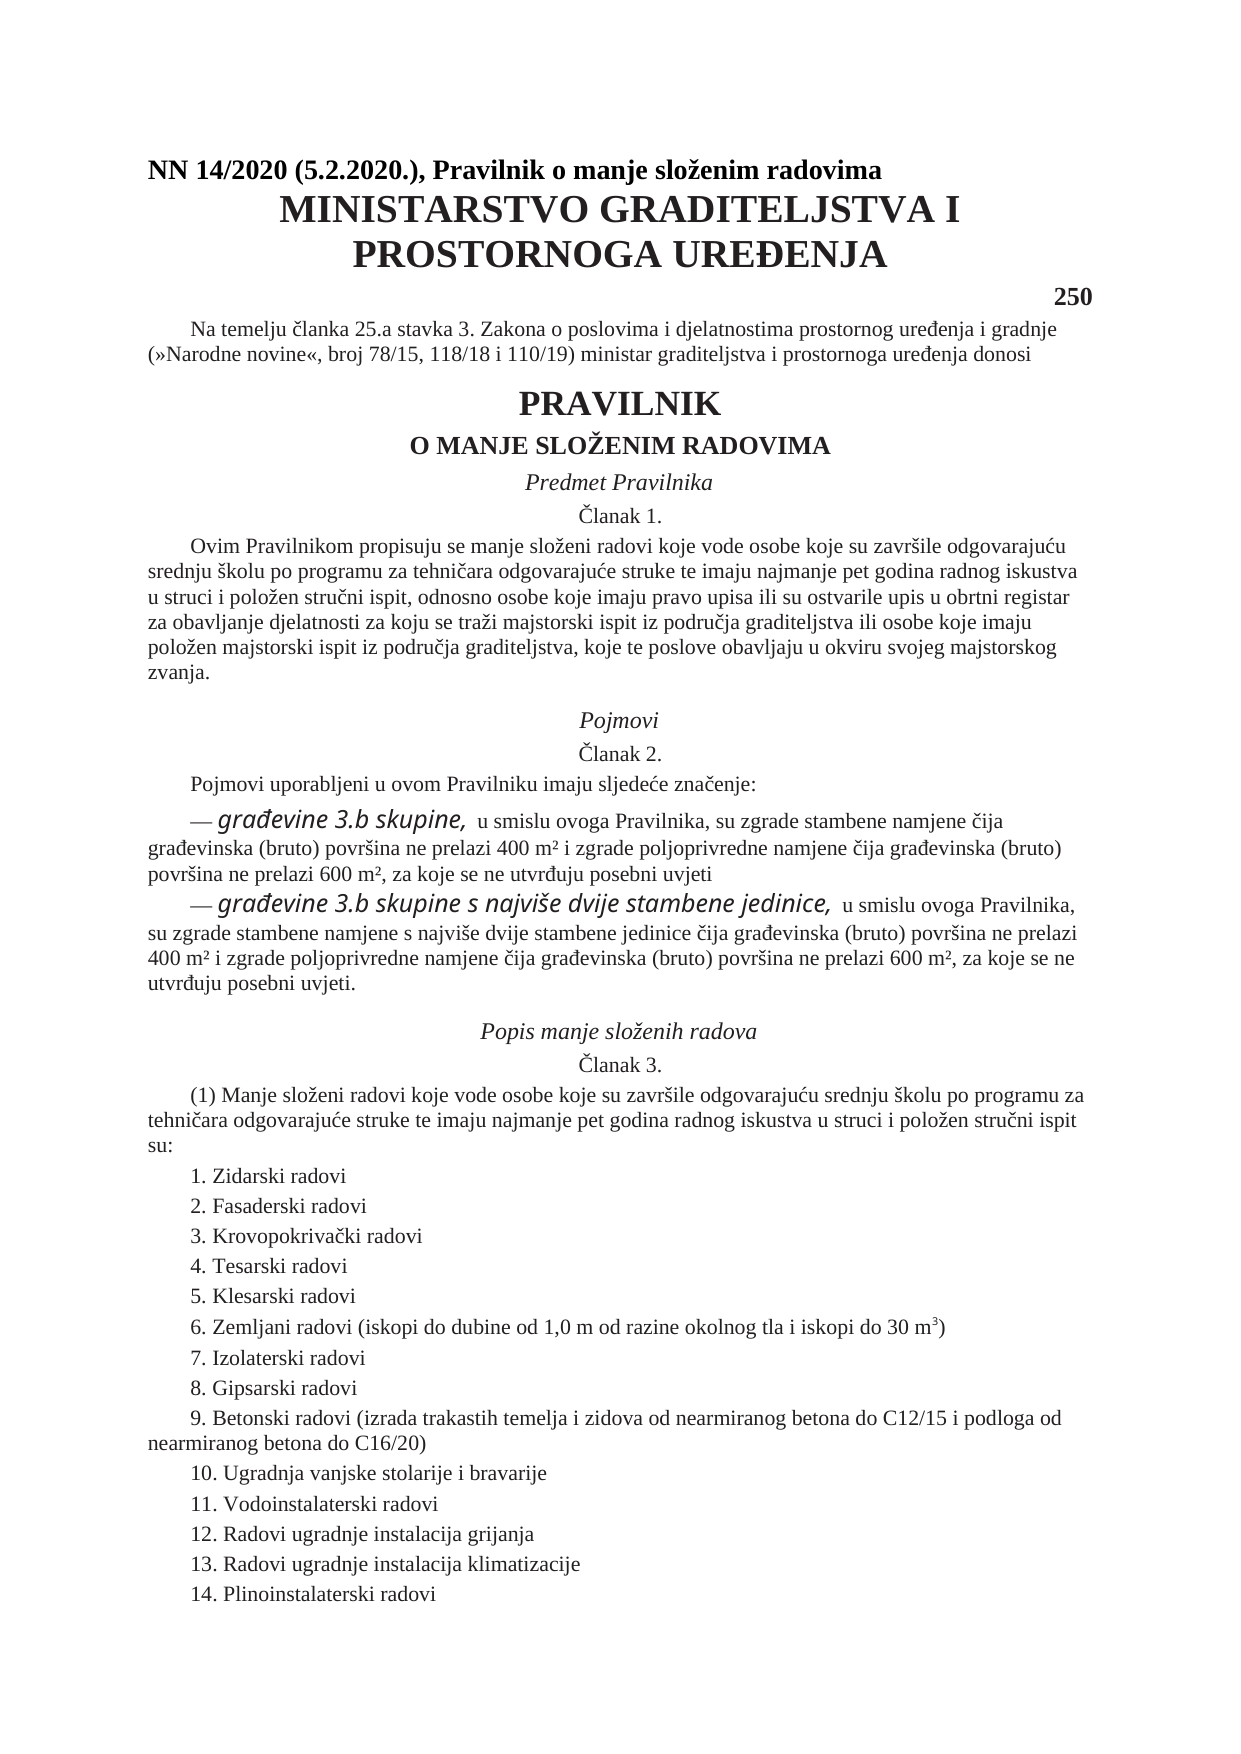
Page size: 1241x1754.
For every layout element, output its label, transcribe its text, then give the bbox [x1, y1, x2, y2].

text 9. Betonski radovi (izrada trakastih temelja i zidova od nearmiranog betona do C12/15 i podloga od nearmiranog betona do C16/20) [148, 1405, 1093, 1455]
text 8. Gipsarski radovi [148, 1375, 1093, 1400]
text Pojmovi uporabljeni u ovom Pravilniku imaju sljedeće značenje: [148, 771, 1093, 796]
text Članak 3. [148, 1052, 1093, 1077]
text O MANJE SLOŽENIM RADOVIMA [148, 430, 1093, 460]
text — građevine 3.b skupine s najviše dvije stambene jedinice, u smislu ovoga Pravilnika, su zgrade stambene namjene s najviše dvije stambene jedinice čija građevinska (bruto) površina ne prelazi 400 m² i zgrade poljoprivredne namjene čija građevinska (bruto) površina ne prelazi 600 m², za koje se ne utvrđuju posebni uvjeti. [148, 886, 1093, 995]
text Pojmovi [148, 706, 1093, 733]
text Ovim Pravilnikom propisuju se manje složeni radovi koje vode osobe koje su završile odgovarajuću srednju školu po programu za tehničara odgovarajuće struke te imaju najmanje pet godina radnog iskustva u struci i položen stručni ispit, odnosno osobe koje imaju pravo upisa ili su ostvarile upis u obrtni registar za obavljanje djelatnosti za koju se traži majstorski ispit iz područja graditeljstva ili osobe koje imaju položen majstorski ispit iz područja graditeljstva, koje te poslove obavljaju u okviru svojeg majstorskog zvanja. [148, 533, 1093, 684]
text (1) Manje složeni radovi koje vode osobe koje su završile odgovarajuću srednju školu po programu za tehničara odgovarajuće struke te imaju najmanje pet godina radnog iskustva u struci i položen stručni ispit su: [148, 1082, 1093, 1158]
text 5. Klesarski radovi [148, 1283, 1093, 1309]
text 2. Fasaderski radovi [148, 1193, 1093, 1218]
text 14. Plinoinstalaterski radovi [148, 1581, 1093, 1606]
text 3. Krovopokrivački radovi [148, 1223, 1093, 1248]
text Na temelju članka 25.a stavka 3. Zakona o poslovima i djelatnostima prostornog uređenja i gradnje (»Narodne novine«, broj 78/15, 118/18 i 110/19) ministar graditeljstva i prostornoga uređenja donosi [148, 316, 1093, 367]
text 7. Izolaterski radovi [148, 1344, 1093, 1370]
text MINISTARSTVO GRADITELJSTVA I PROSTORNOGA UREĐENJA [148, 185, 1093, 276]
text 12. Radovi ugradnje instalacija grijanja [148, 1521, 1093, 1546]
text 1. Zidarski radovi [148, 1163, 1093, 1188]
text Popis manje složenih radova [148, 1017, 1093, 1044]
text 6. Zemljani radovi (iskopi do dubine od 1,0 m od razine okolnog tla i iskopi do 30 m3) [148, 1314, 1093, 1339]
text Članak 2. [148, 741, 1093, 766]
text 10. Ugradnja vanjske stolarije i bravarije [148, 1460, 1093, 1486]
text 250 [148, 281, 1093, 311]
text PRAVILNIK [148, 382, 1093, 423]
text Predmet Pravilnika [148, 468, 1093, 496]
text — građevine 3.b skupine, u smislu ovoga Pravilnika, su zgrade stambene namjene čija građevinska (bruto) površina ne prelazi 400 m² i zgrade poljoprivredne namjene čija građevinska (bruto) površina ne prelazi 600 m², za koje se ne utvrđuju posebni uvjeti [148, 801, 1093, 886]
text Članak 1. [148, 503, 1093, 528]
text 4. Tesarski radovi [148, 1253, 1093, 1278]
text 11. Vodoinstalaterski radovi [148, 1491, 1093, 1516]
text NN 14/2020 (5.2.2020.), Pravilnik o manje složenim radovima [148, 148, 1093, 185]
text 13. Radovi ugradnje instalacija klimatizacije [148, 1551, 1093, 1576]
